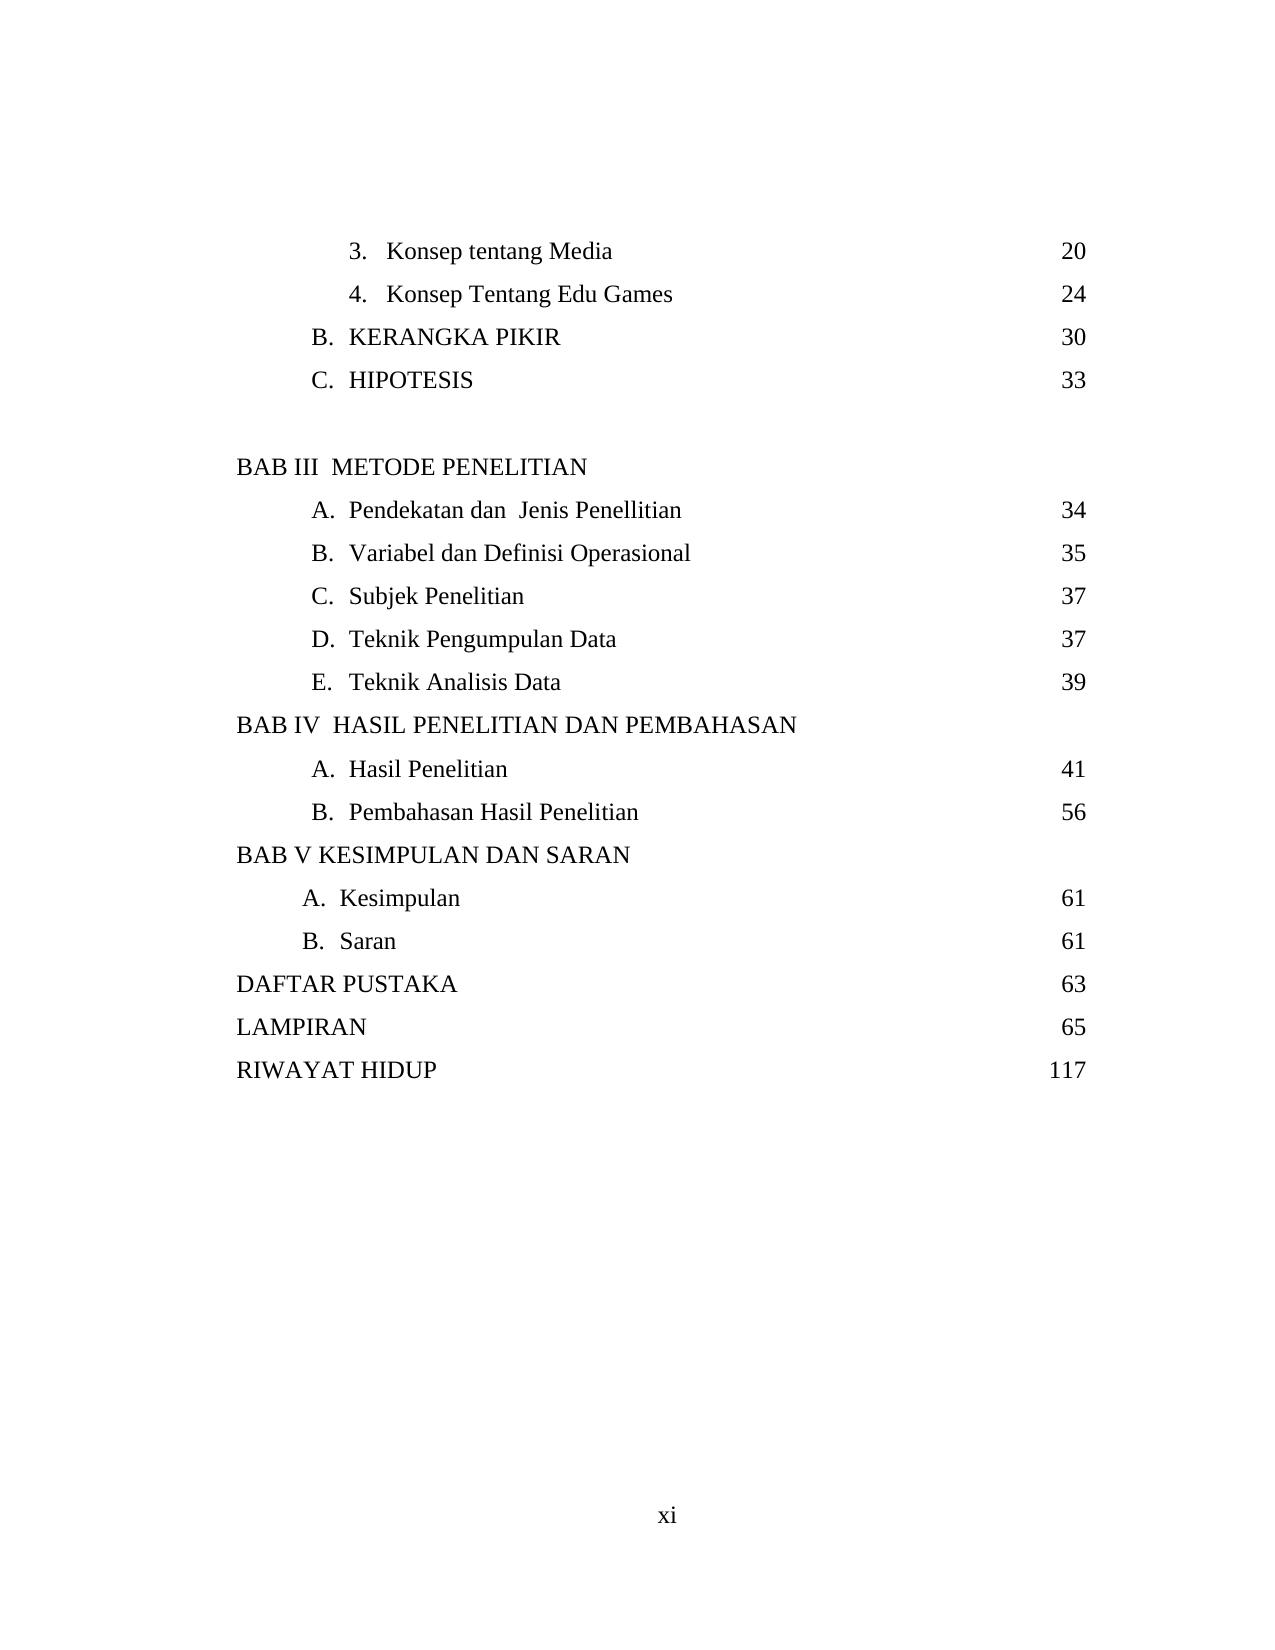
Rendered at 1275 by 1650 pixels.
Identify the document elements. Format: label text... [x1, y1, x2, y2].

list Saran 61 [302, 926, 1098, 955]
list Teknik Analisis Data 39 [311, 667, 1098, 696]
text DAFTAR PUSTAKA 63 [236, 969, 1098, 998]
list HIPOTESIS 33 [311, 366, 1098, 394]
list Teknik Pengumpulan Data 37 [311, 624, 1098, 653]
text LAMPIRAN 65 [236, 1012, 1098, 1041]
list Hasil Penelitian 41 [311, 754, 1098, 782]
text BAB III METODE PENELITIAN [236, 452, 1098, 481]
list Konsep tentang Media 20 [349, 236, 1098, 265]
text RIWAYAT HIDUP 117 [236, 1056, 1098, 1084]
list Variabel dan Definisi Operasional 35 [311, 538, 1098, 567]
text BAB V KESIMPULAN DAN SARAN [236, 840, 1098, 869]
text BAB IV HASIL PENELITIAN DAN PEMBAHASAN [236, 711, 1098, 739]
list Pendekatan dan Jenis Penellitian 34 [311, 495, 1098, 524]
list KERANGKA PIKIR 30 [311, 322, 1098, 351]
list Subjek Penelitian 37 [311, 581, 1098, 610]
list Kesimpulan 61 [302, 883, 1098, 912]
list Konsep Tentang Edu Games 24 [349, 279, 1098, 308]
list Pembahasan Hasil Penelitian 56 [311, 797, 1098, 826]
